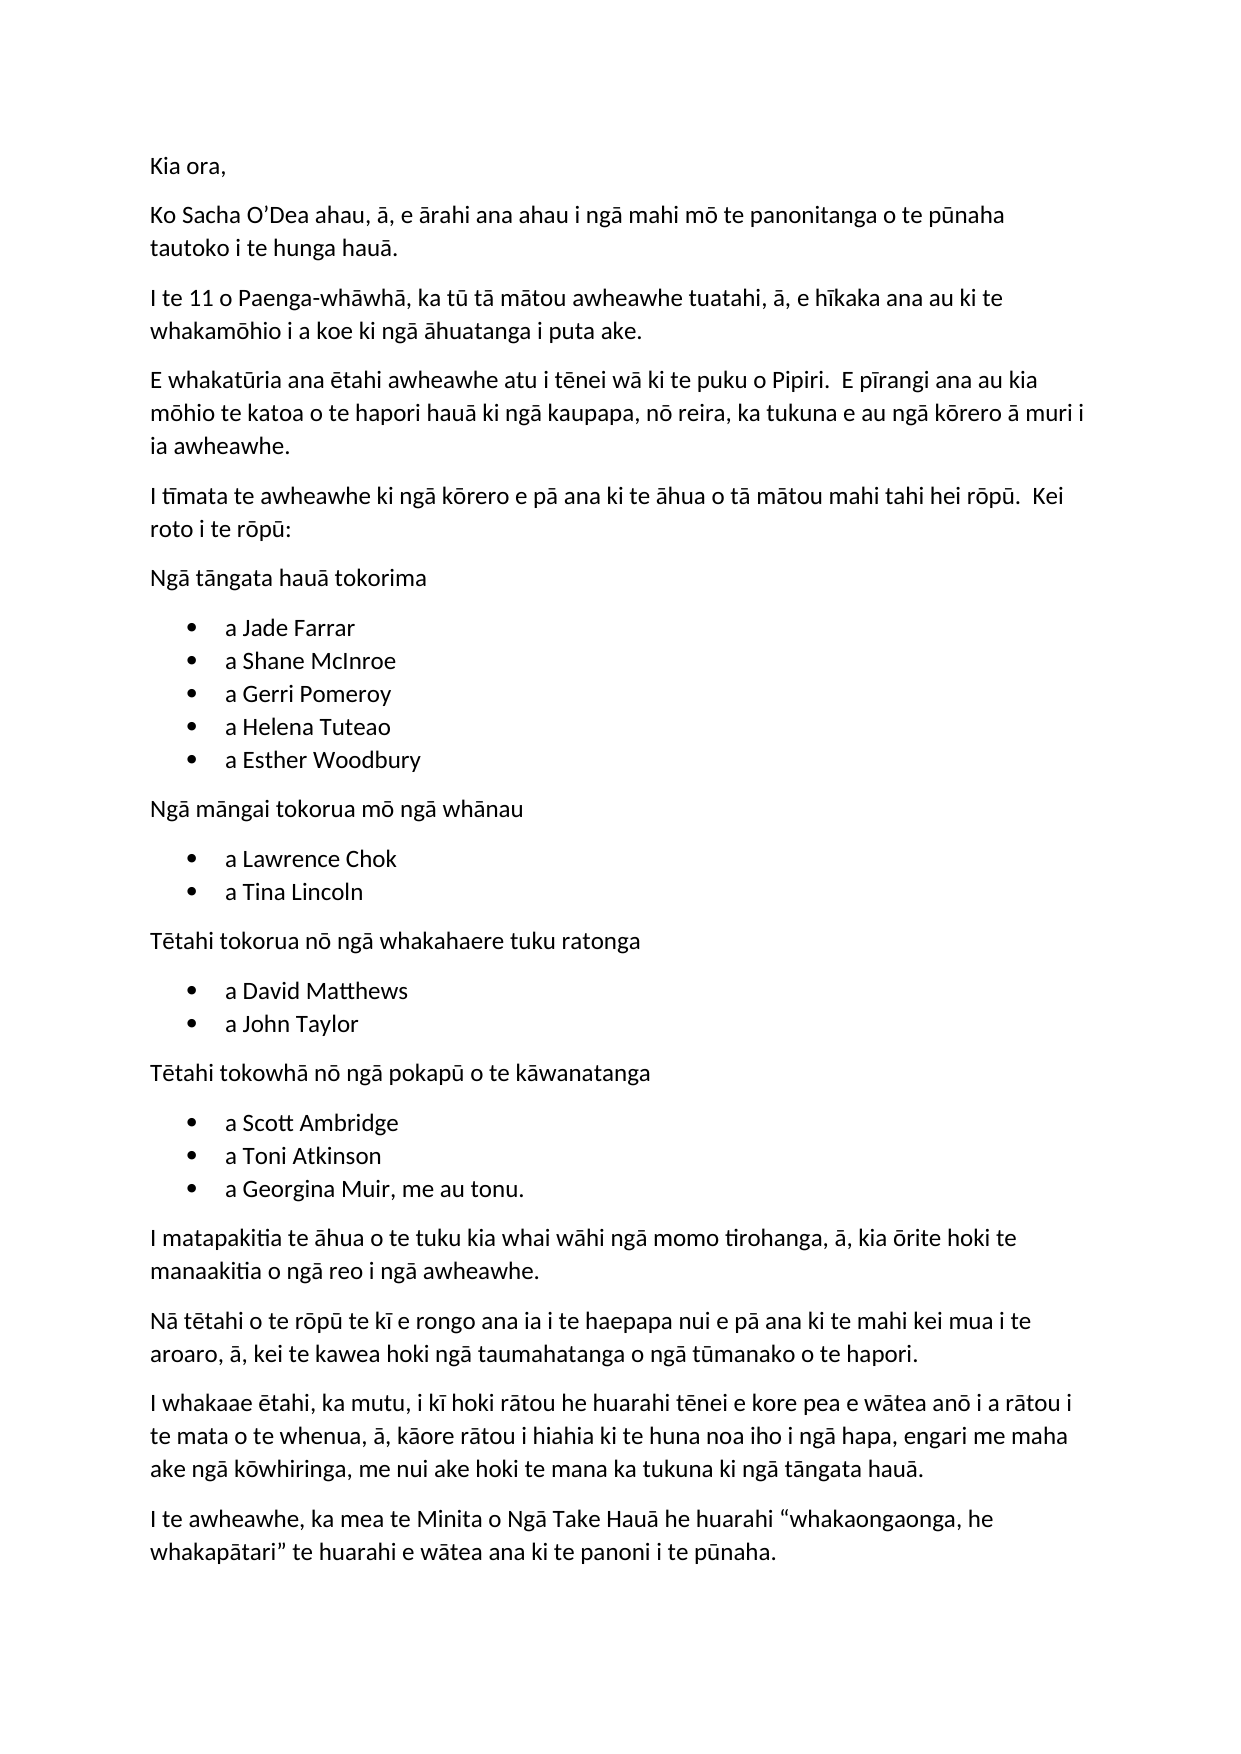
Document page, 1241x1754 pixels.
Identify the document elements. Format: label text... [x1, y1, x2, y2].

list a David Matthews [187, 975, 1090, 1006]
text I tīmata te awheawhe ki ngā kōrero e pā ana ki te āhua o tā mātou mahi tahi hei rōpū. Kei roto i te rōpū: [150, 480, 1090, 543]
list a Helena Tuteao [187, 711, 1090, 741]
list a Jade Farrar [187, 612, 1090, 643]
text Tētahi tokowhā nō ngā pokapū o te kāwanatanga [150, 1057, 1090, 1088]
list a Shane McInroe [187, 645, 1090, 676]
text I te awheawhe, ka mea te Minita o Ngā Take Hauā he huarahi “whakaongaonga, he whakapātari” te huarahi e wātea ana ki te panoni i te pūnaha. [150, 1503, 1090, 1566]
text Ko Sacha O’Dea ahau, ā, e ārahi ana ahau i ngā mahi mō te panonitanga o te pūnaha tautoko i te hunga hauā. [150, 199, 1090, 263]
text Nā tētahi o te rōpū te kī e rongo ana ia i te haepapa nui e pā ana ki te mahi kei mua i te aroaro, ā, kei te kawea hoki ngā taumahatanga o ngā tūmanako o te hapori. [150, 1305, 1090, 1368]
text Ngā māngai tokorua mō ngā whānau [150, 793, 1090, 824]
text I te 11 o Paenga-whāwhā, ka tū tā mātou awheawhe tuatahi, ā, e hīkaka ana au ki te whakamōhio i a koe ki ngā āhuatanga i puta ake. [150, 282, 1090, 346]
text E whakatūria ana ētahi awheawhe atu i tēnei wā ki te puku o Pipiri. E pīrangi ana au kia mōhio te katoa o te hapori hauā ki ngā kaupapa, nō reira, ka tukuna e au ngā kōrero ā muri i ia awheawhe. [150, 364, 1090, 461]
list a John Taylor [187, 1008, 1090, 1038]
list a Scott Ambridge [187, 1107, 1090, 1138]
text I whakaae ētahi, ka mutu, i kī hoki rātou he huarahi tēnei e kore pea e wātea anō i a rātou i te mata o te whenua, ā, kāore rātou i hiahia ki te huna noa iho i ngā hapa, engari me maha ake ngā kōwhiringa, me nui ake hoki te mana ka tukuna ki ngā tāngata hauā. [150, 1387, 1090, 1484]
text Kia ora, [150, 150, 1090, 181]
list a Gerri Pomeroy [187, 678, 1090, 708]
list a Esther Woodbury [187, 744, 1090, 774]
text I matapakitia te āhua o te tuku kia whai wāhi ngā momo tirohanga, ā, kia ōrite hoki te manaakitia o ngā reo i ngā awheawhe. [150, 1222, 1090, 1286]
list a Georgina Muir, me au tonu. [187, 1173, 1090, 1203]
list a Toni Atkinson [187, 1140, 1090, 1171]
list a Tina Lincoln [187, 876, 1090, 906]
list a Lawrence Chok [187, 843, 1090, 873]
text Ngā tāngata hauā tokorima [150, 562, 1090, 593]
text Tētahi tokorua nō ngā whakahaere tuku ratonga [150, 925, 1090, 956]
